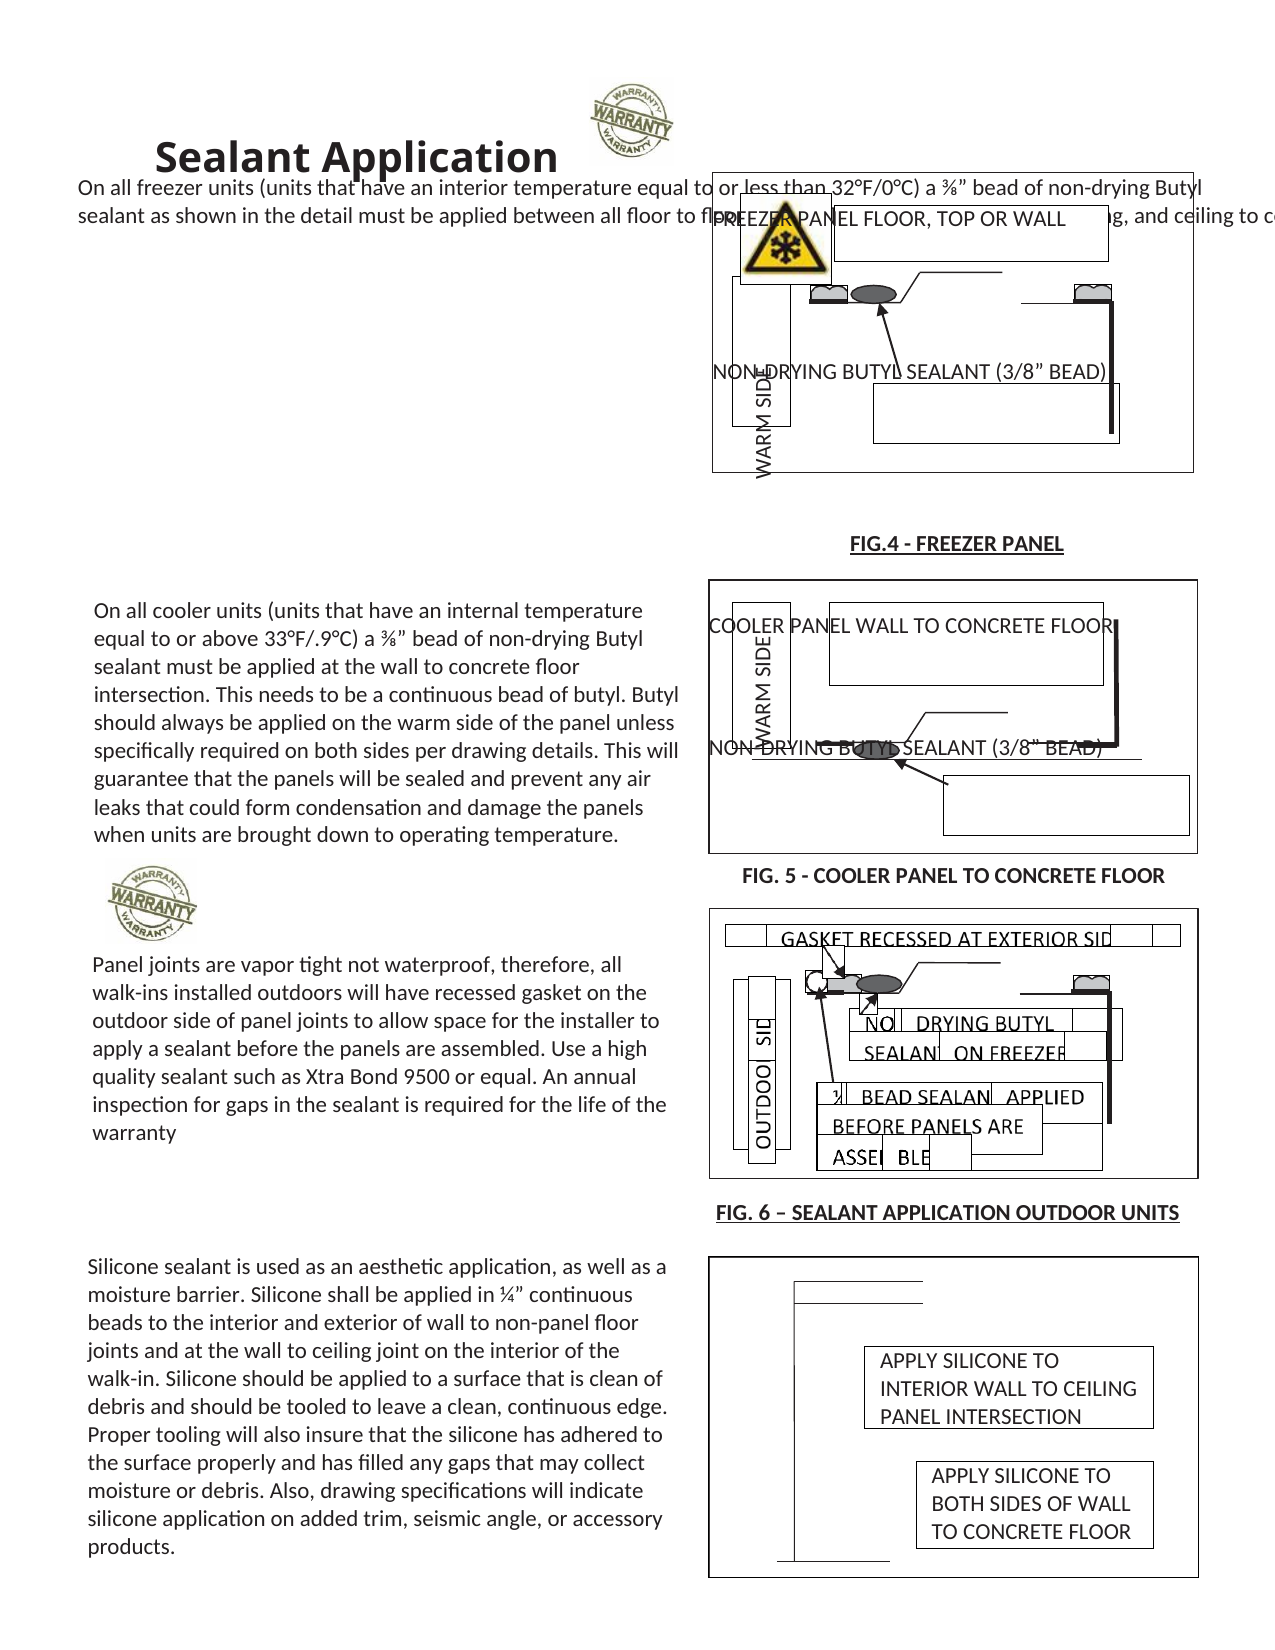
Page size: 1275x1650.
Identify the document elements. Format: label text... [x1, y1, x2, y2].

picture [734, 980, 748, 1149]
picture [749, 977, 775, 1019]
picture [767, 925, 1110, 946]
picture [1111, 925, 1152, 946]
text FIG. 6 – SEALANT APPLICATION OUTDOOR UNITS [716, 1198, 1275, 1226]
picture [944, 776, 1189, 835]
picture [1074, 976, 1109, 989]
picture [972, 1124, 1102, 1170]
picture [749, 1061, 775, 1163]
picture [726, 925, 766, 946]
picture [806, 971, 827, 992]
picture [811, 286, 847, 299]
picture [860, 994, 877, 1014]
picture [818, 1105, 1042, 1154]
text FIG. 5 - COOLER PANEL TO CONCRETE FLOOR [740, 861, 1168, 889]
subtitle Sealant Application [154, 128, 1275, 184]
picture [1112, 1009, 1122, 1060]
picture [895, 1009, 901, 1031]
picture [1075, 285, 1111, 299]
picture [1073, 1009, 1107, 1031]
picture [1153, 925, 1180, 946]
picture [733, 366, 739, 377]
picture [588, 77, 674, 166]
picture [105, 858, 198, 944]
picture [818, 1135, 882, 1170]
picture [823, 946, 844, 978]
picture [992, 1083, 1102, 1123]
picture [749, 1020, 775, 1060]
picture [776, 980, 790, 1149]
picture [830, 603, 1103, 685]
picture [930, 1135, 971, 1170]
picture [883, 1135, 929, 1170]
picture [847, 1083, 991, 1104]
picture [733, 603, 790, 748]
picture [733, 277, 790, 426]
picture [709, 1257, 1198, 1577]
picture [850, 1032, 939, 1060]
picture [874, 384, 1119, 443]
text FIG.4 - FREEZER PANEL [740, 529, 1174, 557]
picture [1065, 1032, 1106, 1060]
text Silicone sealant is used as an aesthetic application, as well as a moisture barrier. Silicone shall be applied in ¼” continuous beads to the interior and exterior of wall to non-panel floor joints and at the wall to ceiling joint on the interior of the walk-in. Silicone should be applied to a surface that is clean of debris and should be tooled to leave a clean, continuous edge. Proper tooling will also insure that the silicone has adhered to the surface properly and has filled any gaps that may collect moisture or debris. Also, drawing specifications will indicate silicone application on added trim, seismic angle, or accessory products. [87, 1252, 669, 1560]
picture [850, 1009, 894, 1031]
picture [842, 1083, 846, 1104]
picture [741, 194, 831, 284]
picture [940, 1032, 1064, 1060]
text Panel joints are vapor tight not waterproof, therefore, all walk-ins installed outdoors will have recessed gasket on the outdoor side of panel joints to allow space for the installer to apply a sealant before the panels are assembled. Use a high quality sealant such as Xtra Bond 9500 or equal. An annual inspection for gaps in the sealant is required for the life of the warranty [92, 950, 668, 1146]
picture [818, 1083, 841, 1104]
text APPLY SILICONE TO BOTH SIDES OF WALL TO CONCRETE FLOOR [931, 1461, 1134, 1545]
picture [835, 206, 1108, 261]
picture [828, 975, 878, 993]
text APPLY SILICONE TO INTERIOR WALL TO CEILING PANEL INTERSECTION [880, 1346, 1139, 1430]
text On all cooler units (units that have an internal temperature equal to or above 33°F/.9°C) a ⅜” bead of non-drying Butyl sealant must be applied at the wall to concrete floor [93, 596, 644, 680]
text intersection. This needs to be a continuous bead of butyl. Butyl should always be applied on the warm side of the panel unless specifically required on both sides per drawing details. This will guarantee that the panels will be sealed and prevent any air leaks that could form condensation and damage the panels when units are brought down to operating temperature. [93, 681, 690, 849]
picture [902, 1009, 1072, 1031]
